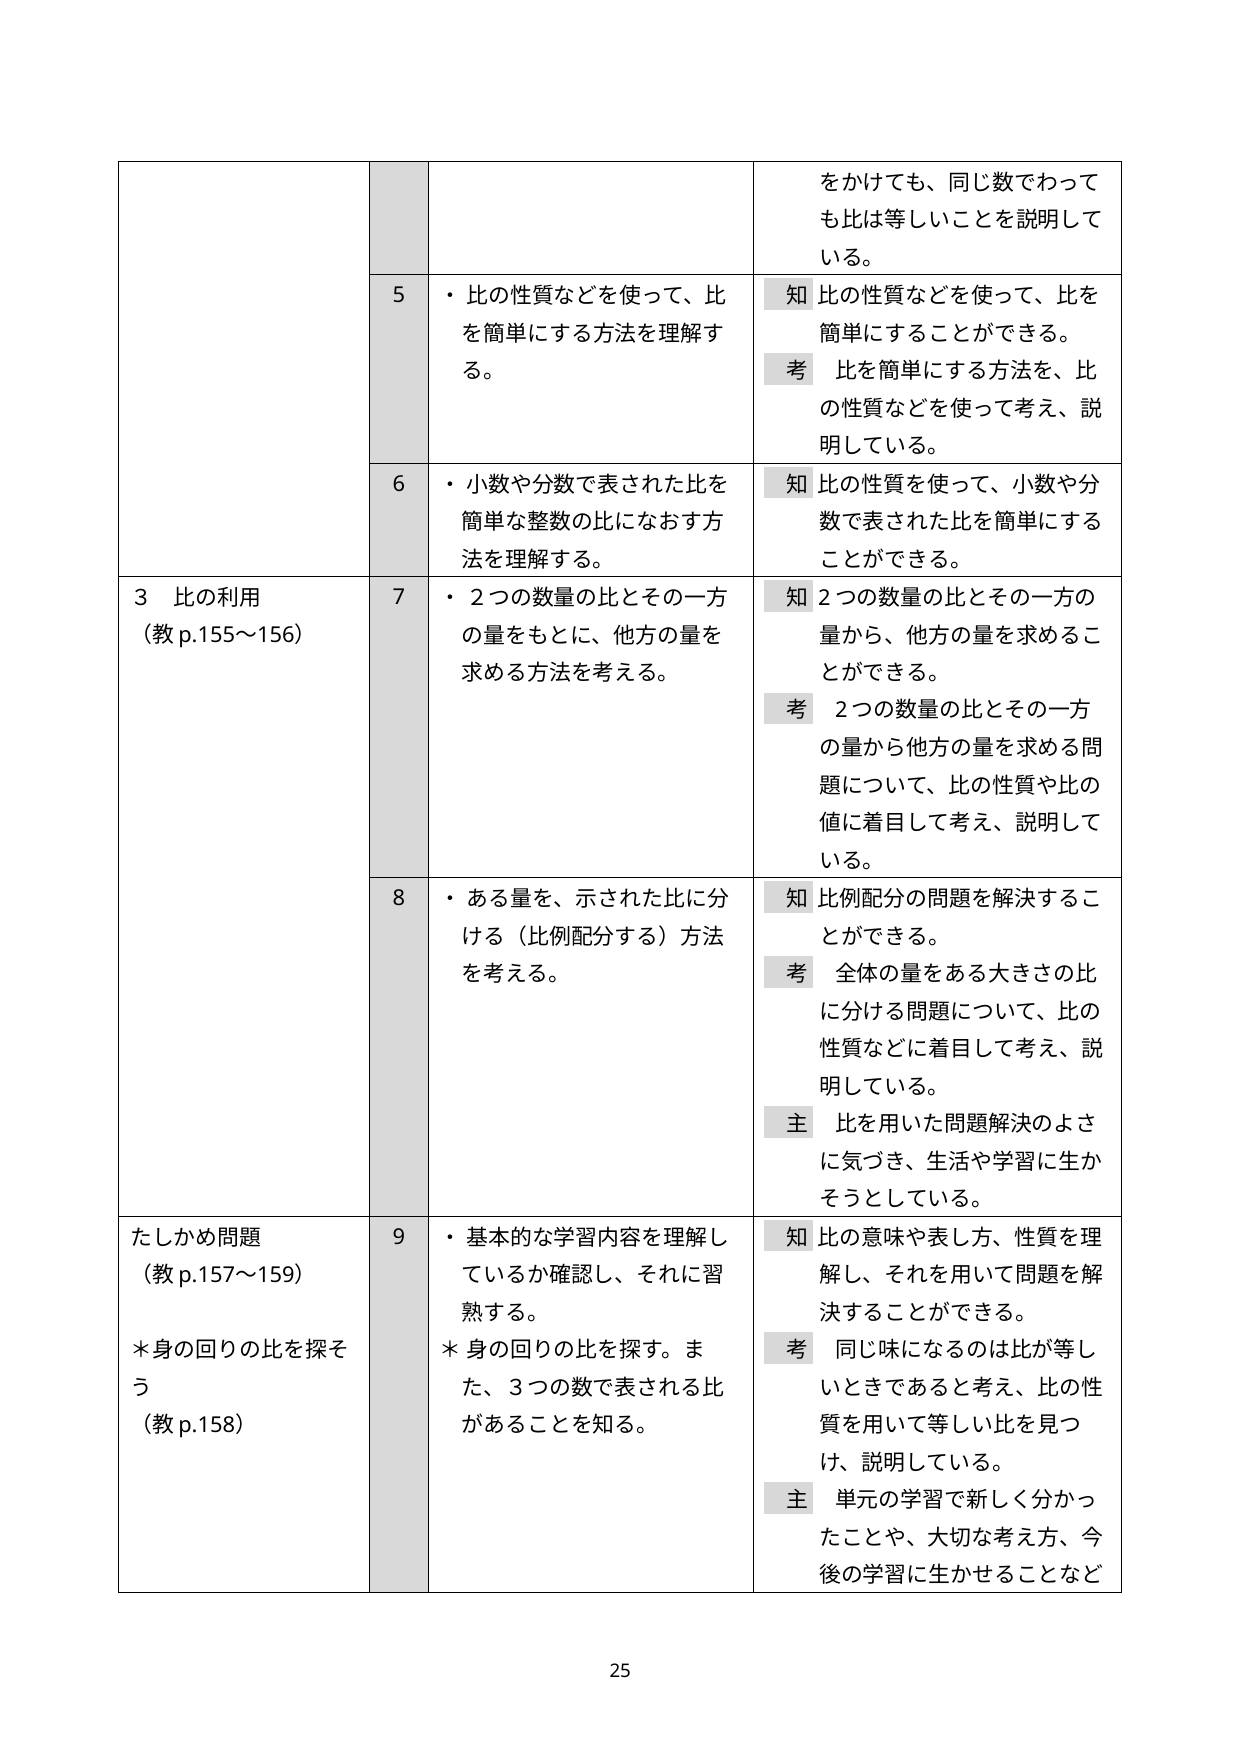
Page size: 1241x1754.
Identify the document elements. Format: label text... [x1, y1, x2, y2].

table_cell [119, 1217, 369, 1592]
table_cell 知 比の性質を使って、小数や分数で表された比を簡単にすることができる。 [754, 464, 1121, 576]
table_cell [429, 1217, 753, 1592]
table_cell ・ ある量を、示された比に分ける（比例配分する）方法を考える。 [429, 878, 753, 1216]
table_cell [754, 162, 1121, 274]
table_cell ・ 小数や分数で表された比を簡単な整数の比になおす方法を理解する。 [429, 464, 753, 576]
table_cell 知 比の性質などを使って、比を簡単にすることができる。 考 比を簡単にする方法を、比の性質などを使って考え、説明している。 [754, 275, 1121, 463]
table_cell ・ ２つの数量の比とその一方の量をもとに、他方の量を求める方法を考える。 [429, 577, 753, 877]
table_cell 5 [370, 275, 428, 463]
table_cell ・ 比の性質などを使って、比を簡単にする方法を理解する。 [429, 275, 753, 463]
table_cell 知 2つの数量の比とその一方の量から、他方の量を求めることができる。 考 2つの数量の比とその一方の量から他方の量を求める問題について、比の性質や比の値に着目して考え、説明している。 [754, 577, 1121, 877]
table_cell 9 [370, 1217, 428, 1592]
table_cell 7 [370, 577, 428, 877]
table_cell 6 [370, 464, 428, 576]
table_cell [754, 1217, 1121, 1592]
table_cell 知 比例配分の問題を解決することができる。 考 全体の量をある大きさの比に分ける問題について、比の性質などに着目して考え、説明している。 主 比を用いた問題解決のよさに気づき、生活や学習に生かそうとしている。 [754, 878, 1121, 1216]
table_cell 8 [370, 878, 428, 1216]
table_cell 4 [370, 162, 428, 274]
table_cell ３ 比の利用 （教p.155〜156） [119, 577, 369, 1216]
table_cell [429, 162, 753, 274]
